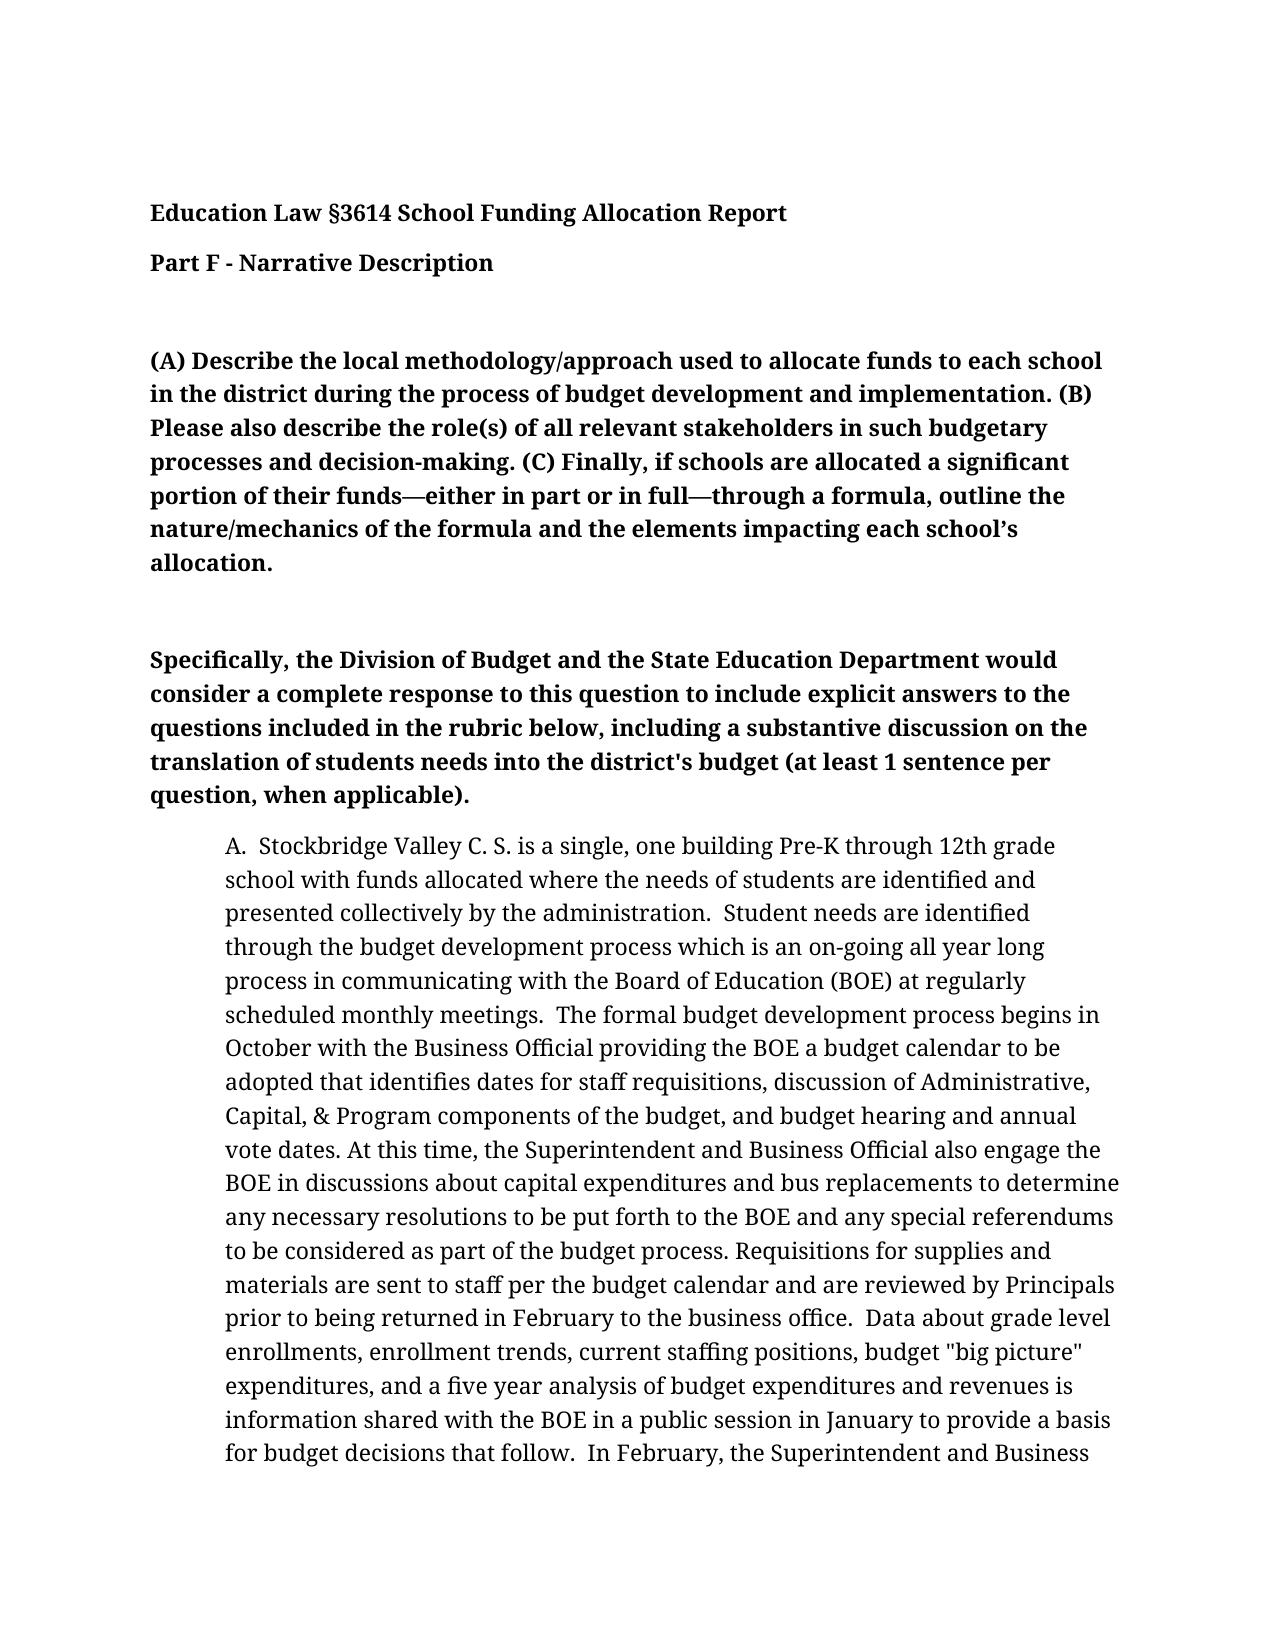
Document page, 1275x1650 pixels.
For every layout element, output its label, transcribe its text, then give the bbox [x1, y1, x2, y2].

list (A) Describe the local methodology/approach used to allocate funds to each school in the district during the process of budget development and implementation. (B) Please also describe the role(s) of all relevant stakeholders in such budgetary processes and decision-making. (C) Finally, if schools are allocated a significant portion of their funds—either in part or in full—through a formula, outline the nature/mechanics of the formula and the elements impacting each school’s allocation. [150, 344, 1125, 578]
text Specifically, the Division of Budget and the State Education Department would consider a complete response to this question to include explicit answers to the questions included in the rubric below, including a substantive discussion on the translation of students needs into the district's budget (at least 1 sentence per question, when applicable). [150, 644, 1125, 811]
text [225, 830, 1125, 1468]
text Education Law §3614 School Funding Allocation Report [150, 197, 1125, 228]
text Part F - Narrative Description [150, 247, 1125, 278]
